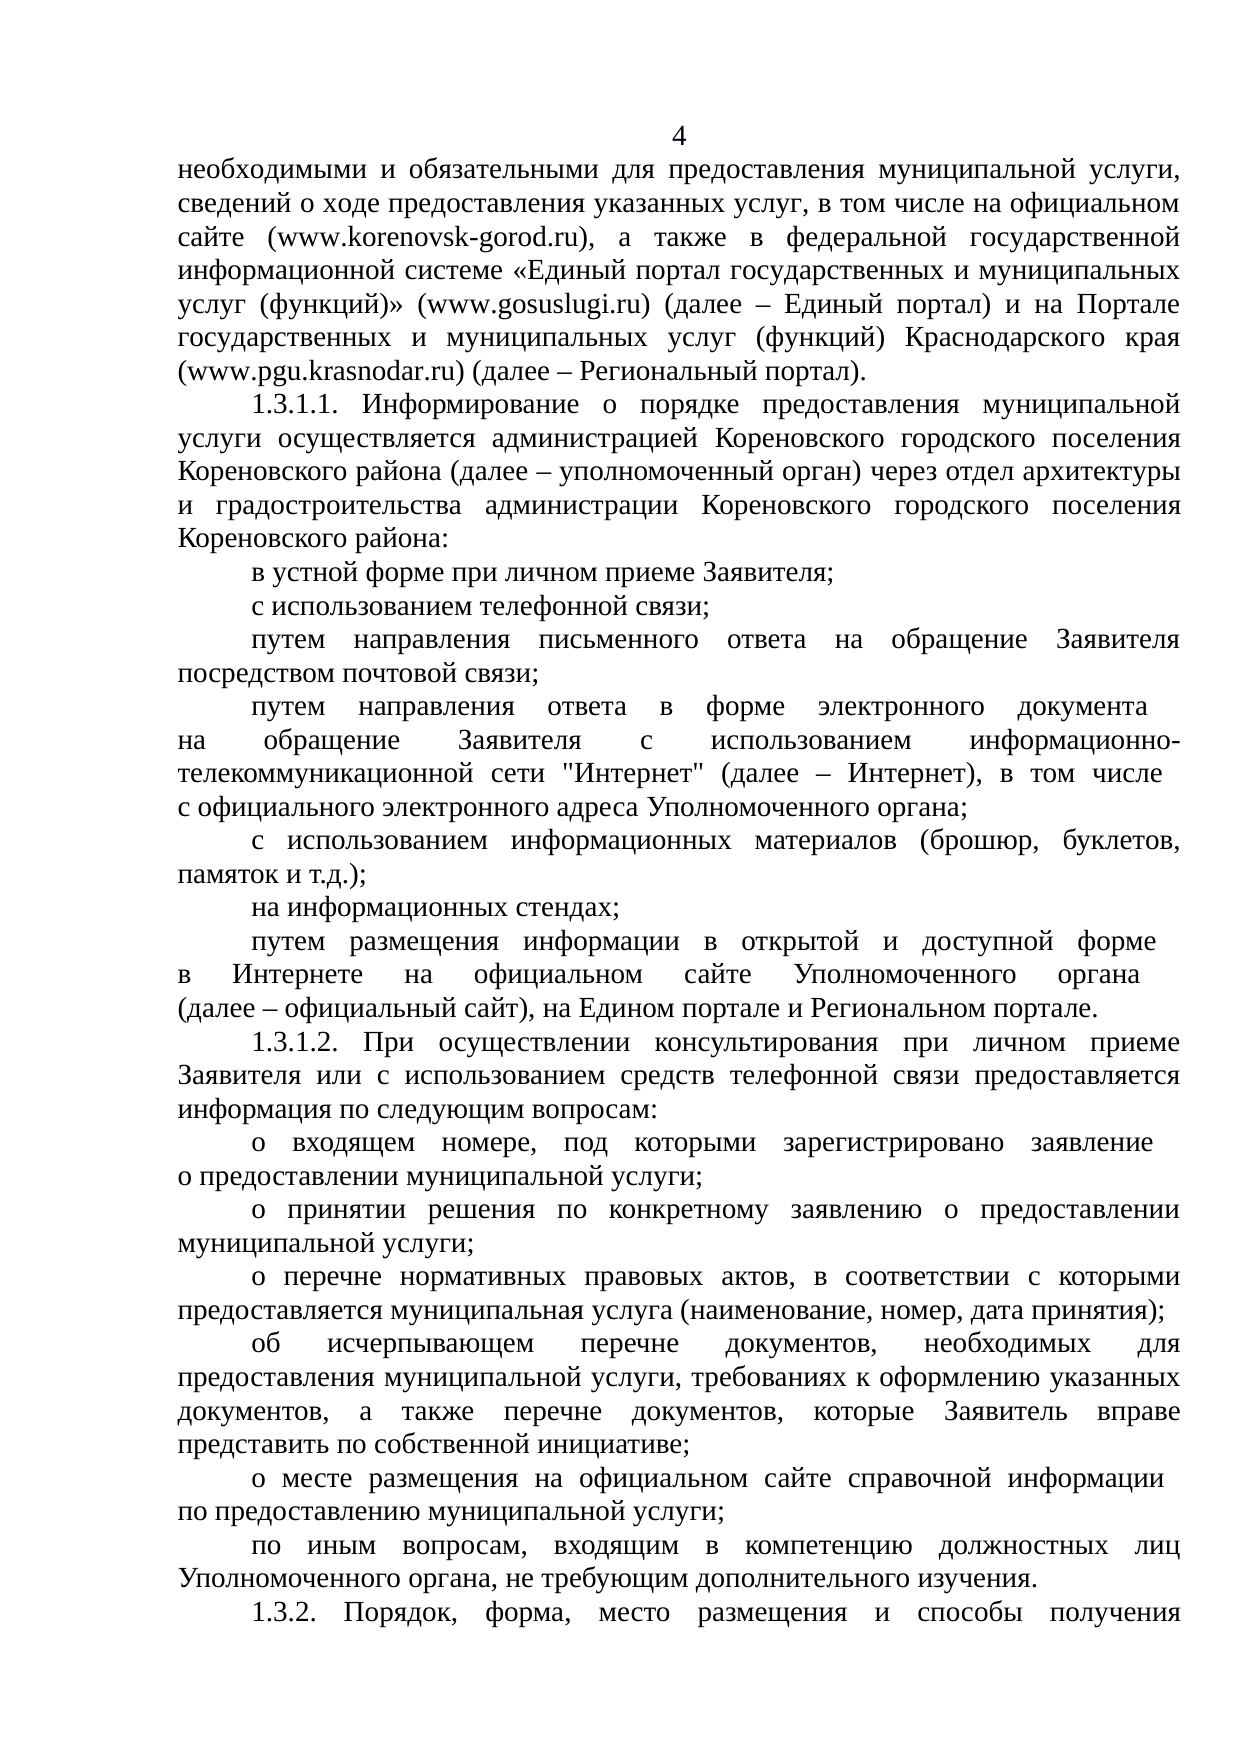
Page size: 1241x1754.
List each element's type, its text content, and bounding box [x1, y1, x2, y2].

text о перечне нормативных правовых актов, в соответствии с которыми предоставляется муниципальная услуга (наименование, номер, дата принятия); [177, 1258, 1181, 1326]
text на информационных стендах; [177, 889, 1181, 923]
text путем направления письменного ответа на обращение Заявителя посредством почтовой связи; [177, 621, 1181, 688]
text в устной форме при личном приеме Заявителя; [177, 554, 1181, 588]
text путем направления ответа в форме электронного документа на обращение Заявителя с использованием информационно-телекоммуникационной сети "Интернет" (далее – Интернет), в том числе с официального электронного адреса Уполномоченного органа; [177, 688, 1181, 822]
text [177, 152, 1181, 386]
text 1.3.1.2. При осуществлении консультирования при личном приеме Заявителя или с использованием средств телефонной связи предоставляется информация по следующим вопросам: [177, 1024, 1181, 1124]
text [177, 1594, 1181, 1627]
text об исчерпывающем перечне документов, необходимых для предоставления муниципальной услуги, требованиях к оформлению указанных документов, а также перечне документов, которые Заявитель вправе представить по собственной инициативе; [177, 1326, 1181, 1460]
text с использованием информационных материалов (брошюр, буклетов, памяток и т.д.); [177, 822, 1181, 889]
text о принятии решения по конкретному заявлению о предоставлении муниципальной услуги; [177, 1191, 1181, 1258]
text по иным вопросам, входящим в компетенцию должностных лиц Уполномоченного органа, не требующим дополнительного изучения. [177, 1527, 1181, 1594]
text путем размещения информации в открытой и доступной форме в Интернете на официальном сайте Уполномоченного органа (далее – официальный сайт), на Едином портале и Региональном портале. [177, 923, 1181, 1024]
text 1.3.1.1. Информирование о порядке предоставления муниципальной услуги осуществляется администрацией Кореновского городского поселения Кореновского района (далее – уполномоченный орган) через отдел архитектуры и градостроительства администрации Кореновского городского поселения Кореновского района: [177, 386, 1181, 554]
text с использованием телефонной связи; [177, 588, 1181, 621]
text о входящем номере, под которыми зарегистрировано заявление о предоставлении муниципальной услуги; [177, 1124, 1181, 1191]
text о месте размещения на официальном сайте справочной информации по предоставлению муниципальной услуги; [177, 1460, 1181, 1527]
